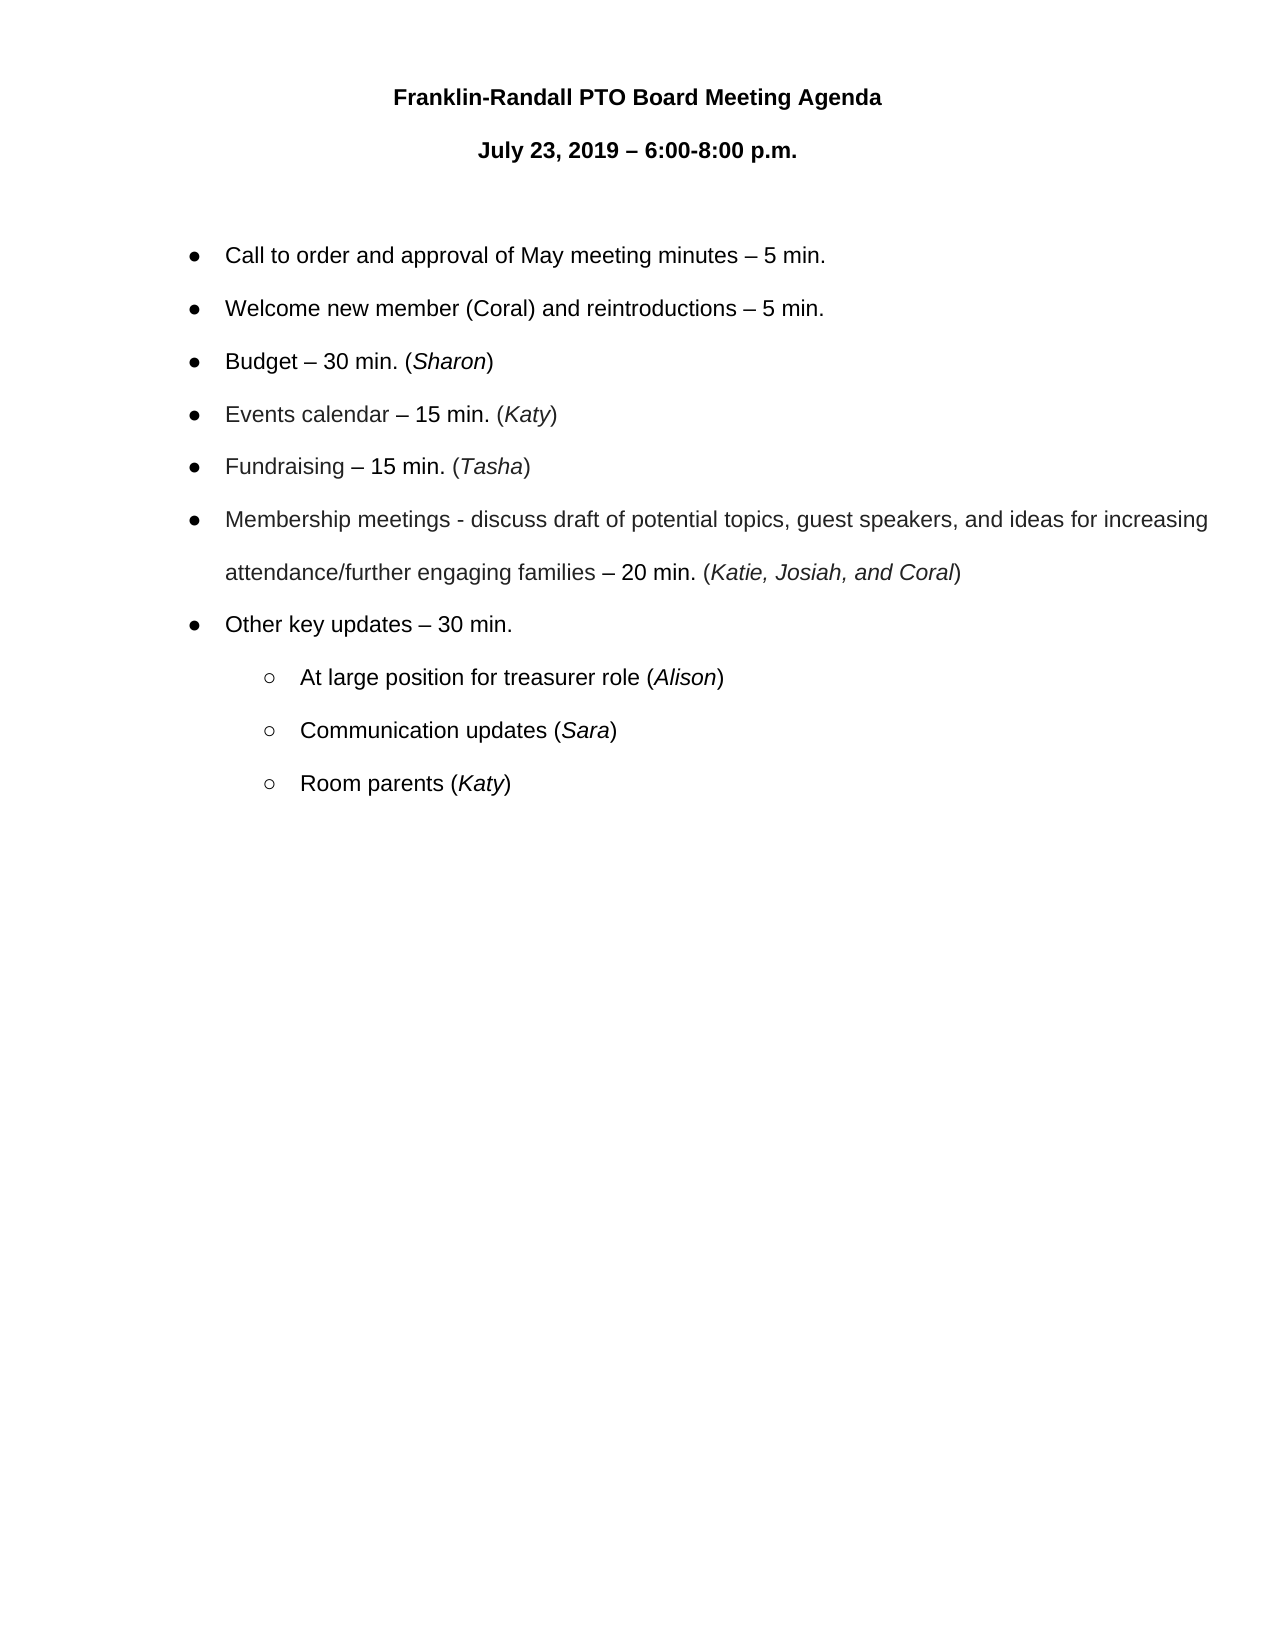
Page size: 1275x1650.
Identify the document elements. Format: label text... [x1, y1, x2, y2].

list Room parents (Katy) [262, 769, 1125, 796]
list Budget – 30 min. (Sharon) [187, 348, 1125, 374]
list Membership meetings - discuss draft of potential topics, guest speakers, and ideas for increasing attendance/further engaging families – 20 min. (Katie, Josiah, and Coral) [187, 506, 1209, 585]
list Call to order and approval of May meeting minutes – 5 min. [187, 242, 1125, 269]
text July 23, 2019 – 6:00-8:00 p.m. [150, 137, 1125, 163]
list Communication updates (Sara) [262, 717, 1125, 743]
text Franklin-Randall PTO Board Meeting Agenda [150, 84, 1125, 111]
list At large position for treasurer role (Alison) [262, 664, 1125, 691]
list Welcome new member (Coral) and reintroductions – 5 min. [187, 295, 1125, 322]
list Fundraising – 15 min. (Tasha) [187, 453, 1209, 480]
list Other key updates – 30 min. [187, 611, 1125, 638]
list Events calendar – 15 min. (Katy) [187, 401, 1209, 427]
